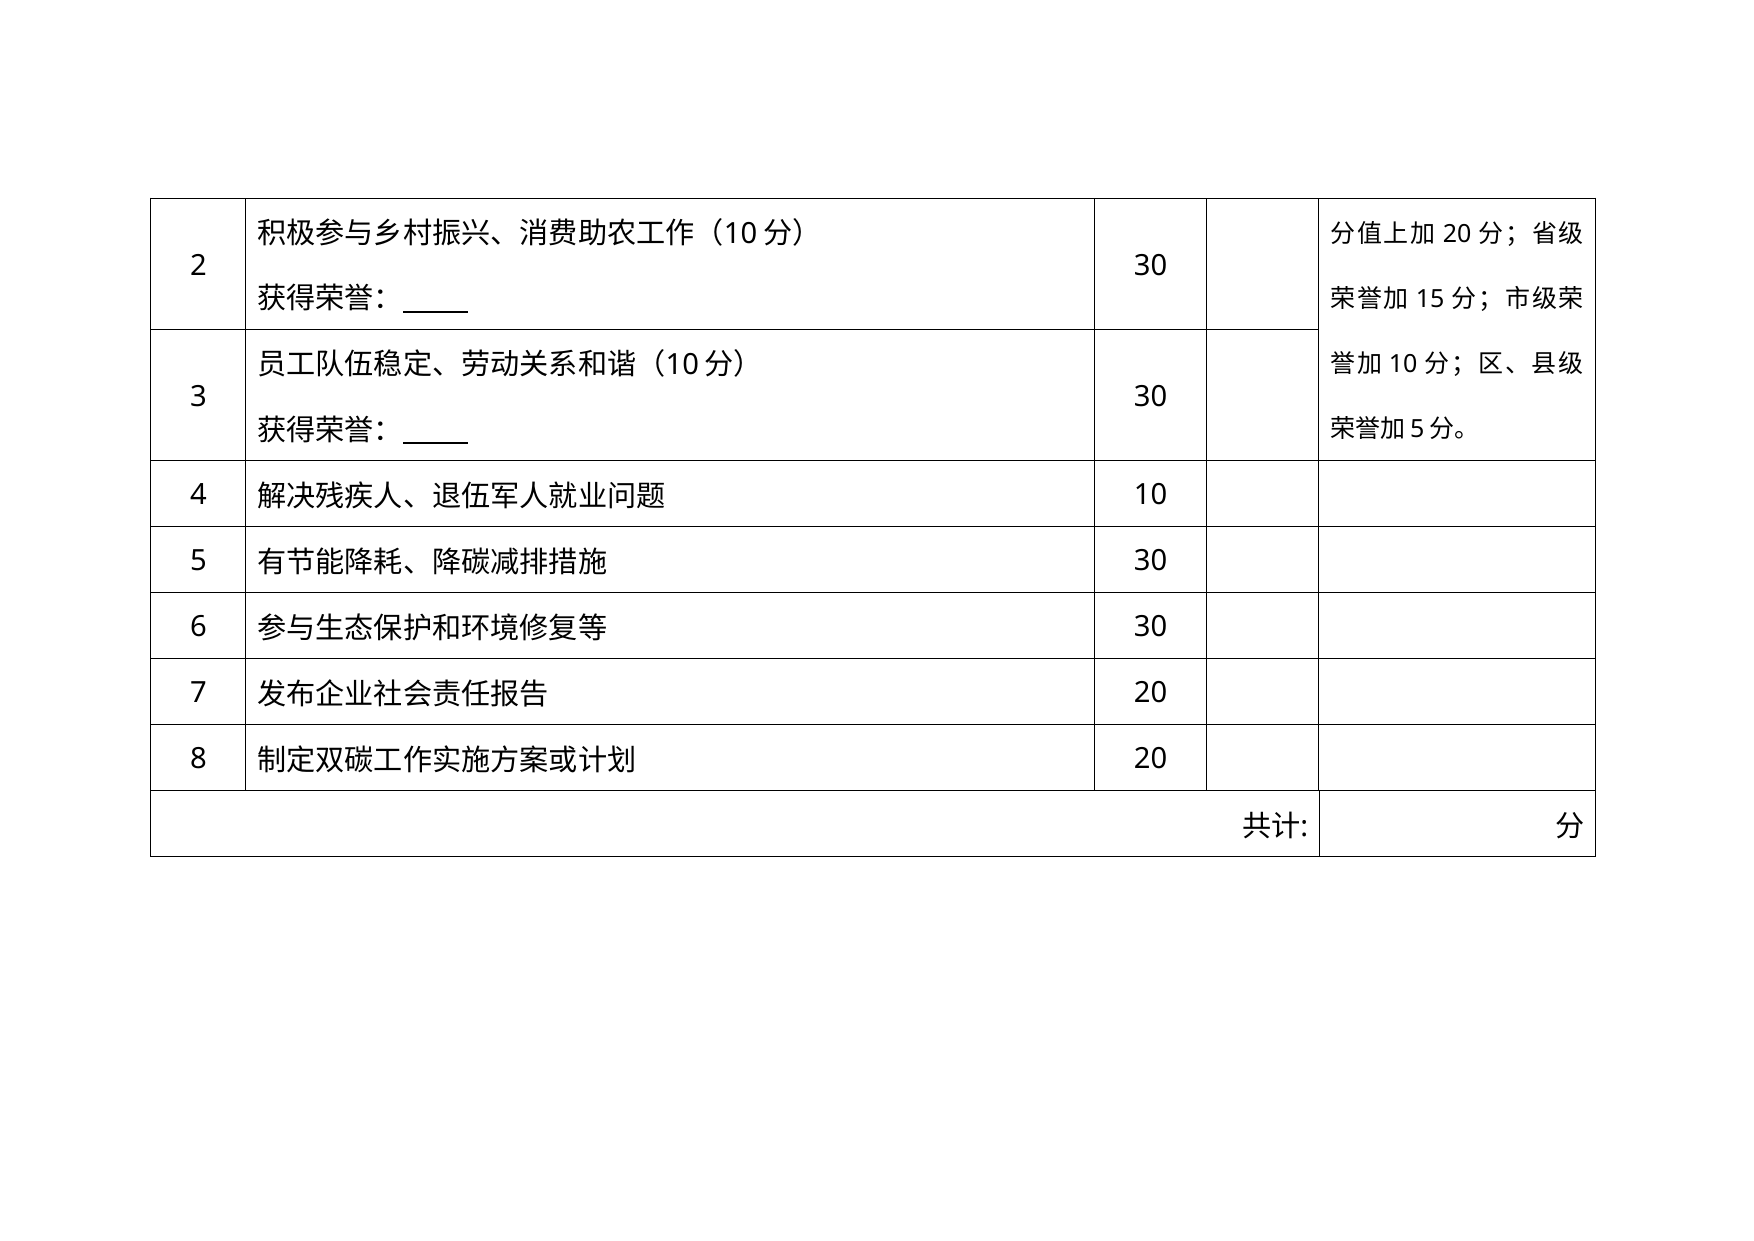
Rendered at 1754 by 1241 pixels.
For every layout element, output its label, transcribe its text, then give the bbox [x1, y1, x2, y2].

table_cell 分 [1320, 791, 1595, 856]
table_cell 2 [151, 199, 245, 329]
table_cell 共计: [151, 791, 1319, 856]
table_cell 8 [151, 725, 245, 790]
table_cell 30 [1095, 330, 1206, 460]
table_cell [1319, 659, 1595, 724]
table_cell 积极参与乡村振兴、消费助农工作（10分） 获得荣誉： [246, 199, 1094, 329]
table_cell 员工队伍稳定、劳动关系和谐（10分） 获得荣誉： [246, 330, 1094, 460]
table_cell [1207, 527, 1318, 592]
table_cell 7 [151, 659, 245, 724]
table_cell 解决残疾人、退伍军人就业问题 [246, 461, 1094, 526]
table_cell 5 [151, 527, 245, 592]
table_cell 制定双碳工作实施方案或计划 [246, 725, 1094, 790]
table_cell 30 [1095, 593, 1206, 658]
table_cell [1207, 461, 1318, 526]
table_cell [1207, 199, 1318, 329]
table_cell 3 [151, 330, 245, 460]
table_cell 4 [151, 461, 245, 526]
table_cell [1319, 527, 1595, 592]
table_cell [1207, 330, 1318, 460]
table_cell 30 [1095, 199, 1206, 329]
table_cell 发布企业社会责任报告 [246, 659, 1094, 724]
table_cell 参与生态保护和环境修复等 [246, 593, 1094, 658]
table_cell 6 [151, 593, 245, 658]
table_cell [1207, 659, 1318, 724]
table_cell [1207, 593, 1318, 658]
table_cell 10 [1095, 461, 1206, 526]
table_cell [1319, 461, 1595, 526]
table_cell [1319, 199, 1595, 460]
table_cell 20 [1095, 659, 1206, 724]
table_cell 30 [1095, 527, 1206, 592]
table_cell [1319, 725, 1595, 790]
table_cell 有节能降耗、降碳减排措施 [246, 527, 1094, 592]
table_cell [1207, 725, 1318, 790]
table_cell 20 [1095, 725, 1206, 790]
table_cell [1319, 593, 1595, 658]
